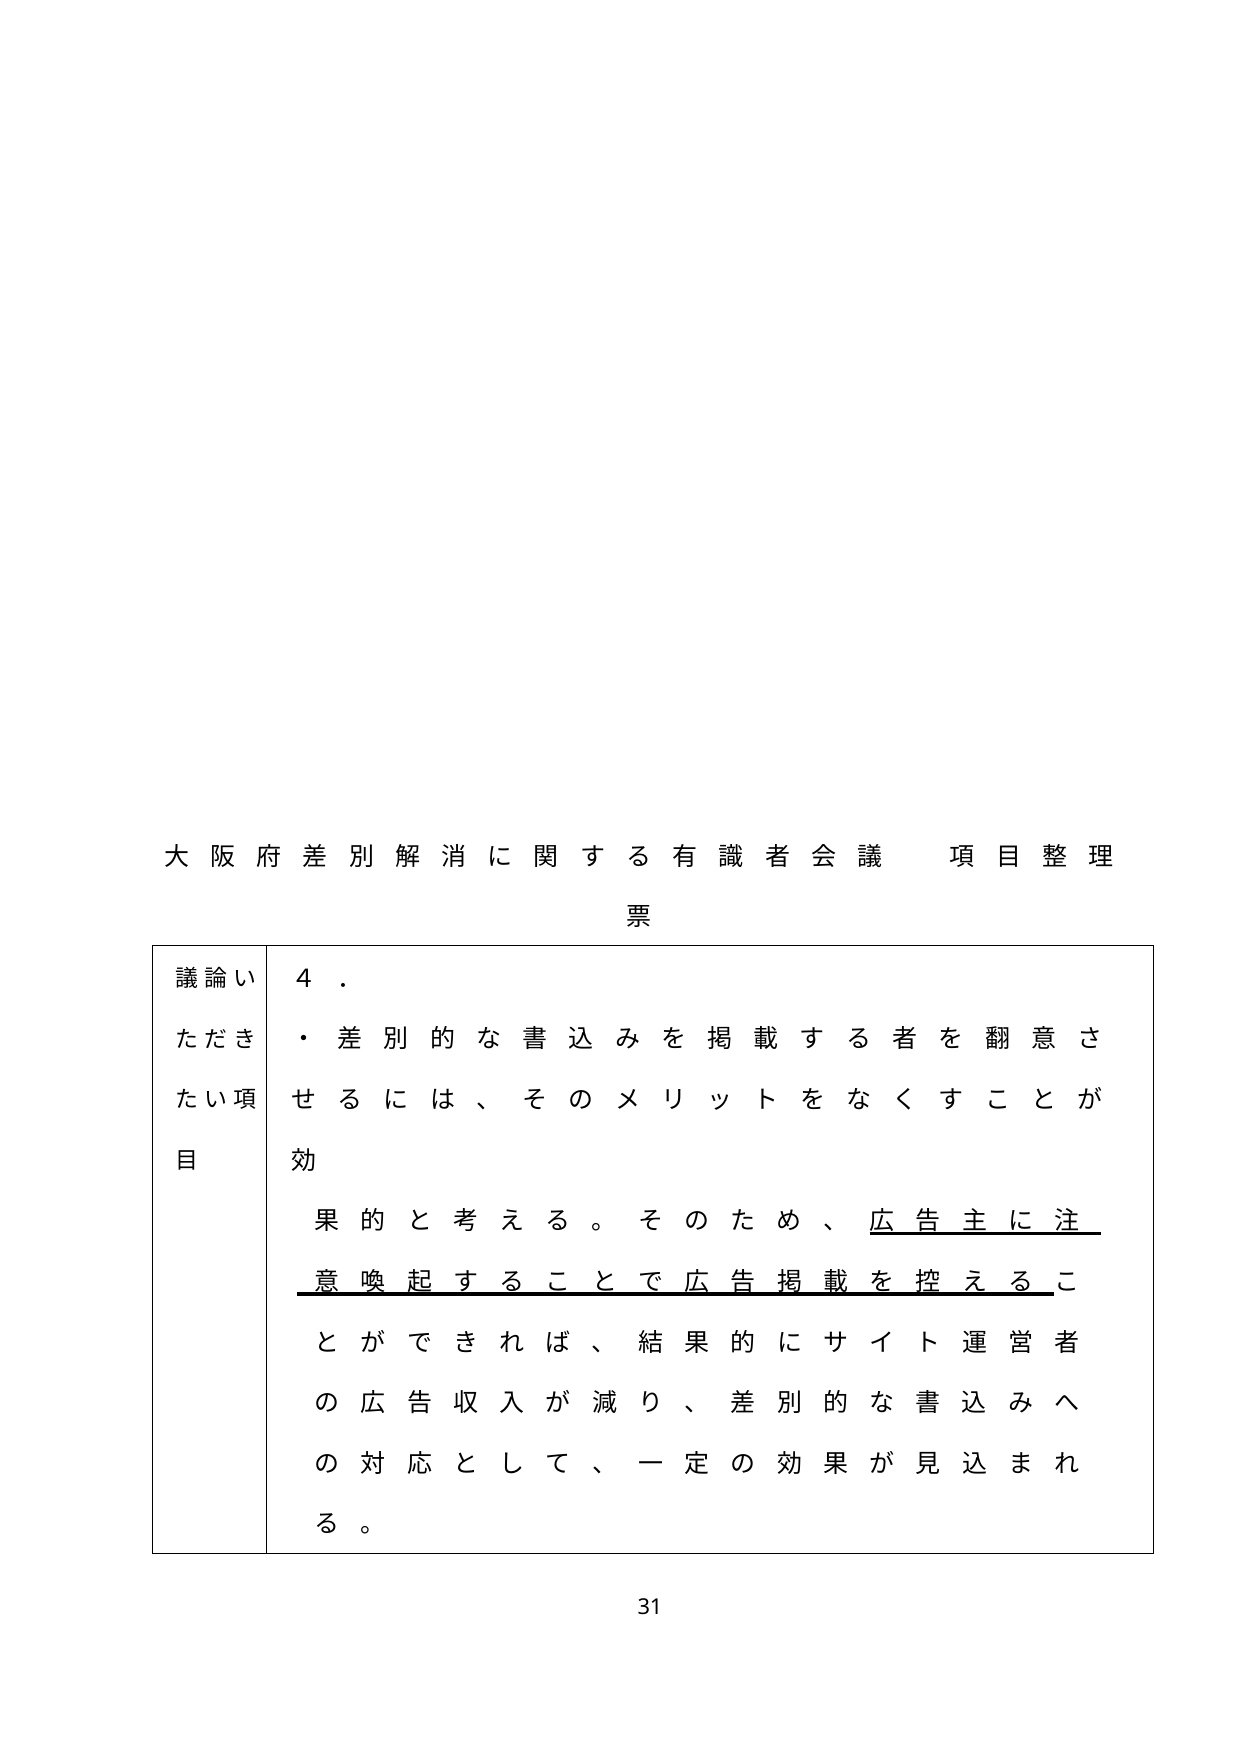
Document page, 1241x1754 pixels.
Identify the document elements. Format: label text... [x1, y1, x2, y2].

table_header 議論いただきたい項目 [153, 946, 266, 1552]
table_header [267, 946, 1153, 1552]
text 大阪府差別解消に関する有識者会議 項目整理票 [152, 824, 1147, 945]
